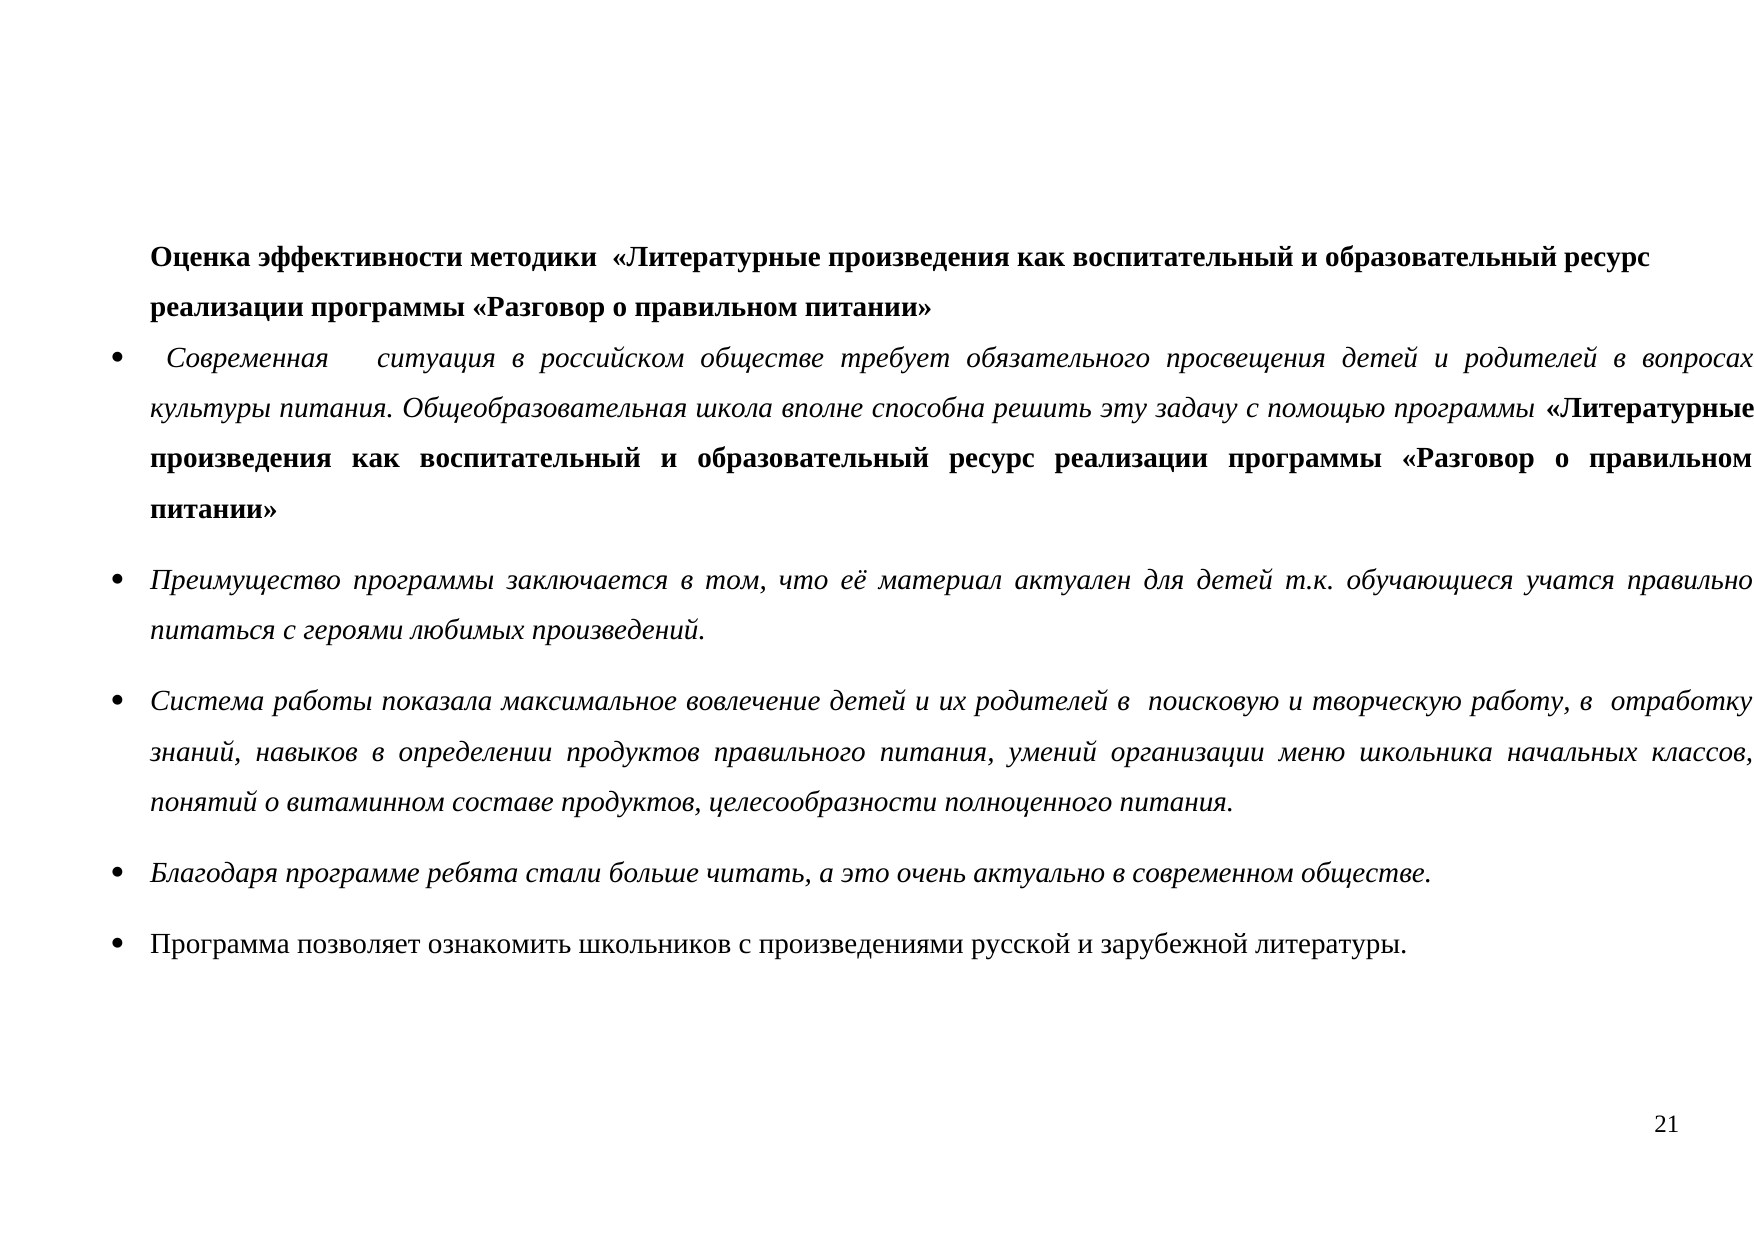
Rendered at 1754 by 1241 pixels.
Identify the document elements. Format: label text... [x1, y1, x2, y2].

list Система работы показала максимальное вовлечение детей и их родителей в поисковую и творческую работу, в отработку знаний, навыков в определении продуктов правильного питания, умений организации меню школьника начальных классов, понятий о витаминном составе продуктов, целесообразности полноценного питания. [112, 683, 1754, 818]
list Современная ситуация в российском обществе требует обязательного просвещения детей и родителей в вопросах культуры питания. Общеобразовательная школа вполне способна решить эту задачу с помощью программы «Литературные произведения как воспитательный и образовательный ресурс реализации программы «Разговор о правильном питании» [112, 340, 1754, 524]
list Программа позволяет ознакомить школьников с произведениями русской и зарубежной литературы. [112, 927, 1754, 960]
list Благодаря программе ребята стали больше читать, а это очень актуально в современном обществе. [112, 855, 1754, 889]
list Оценка эффективности методики «Литературные произведения как воспитательный и образовательный ресурс реализации программы «Разговор о правильном питании» [150, 239, 1754, 323]
list Преимущество программы заключается в том, что её материал актуален для детей т.к. обучающиеся учатся правильно питаться с героями любимых произведений. [112, 562, 1754, 646]
